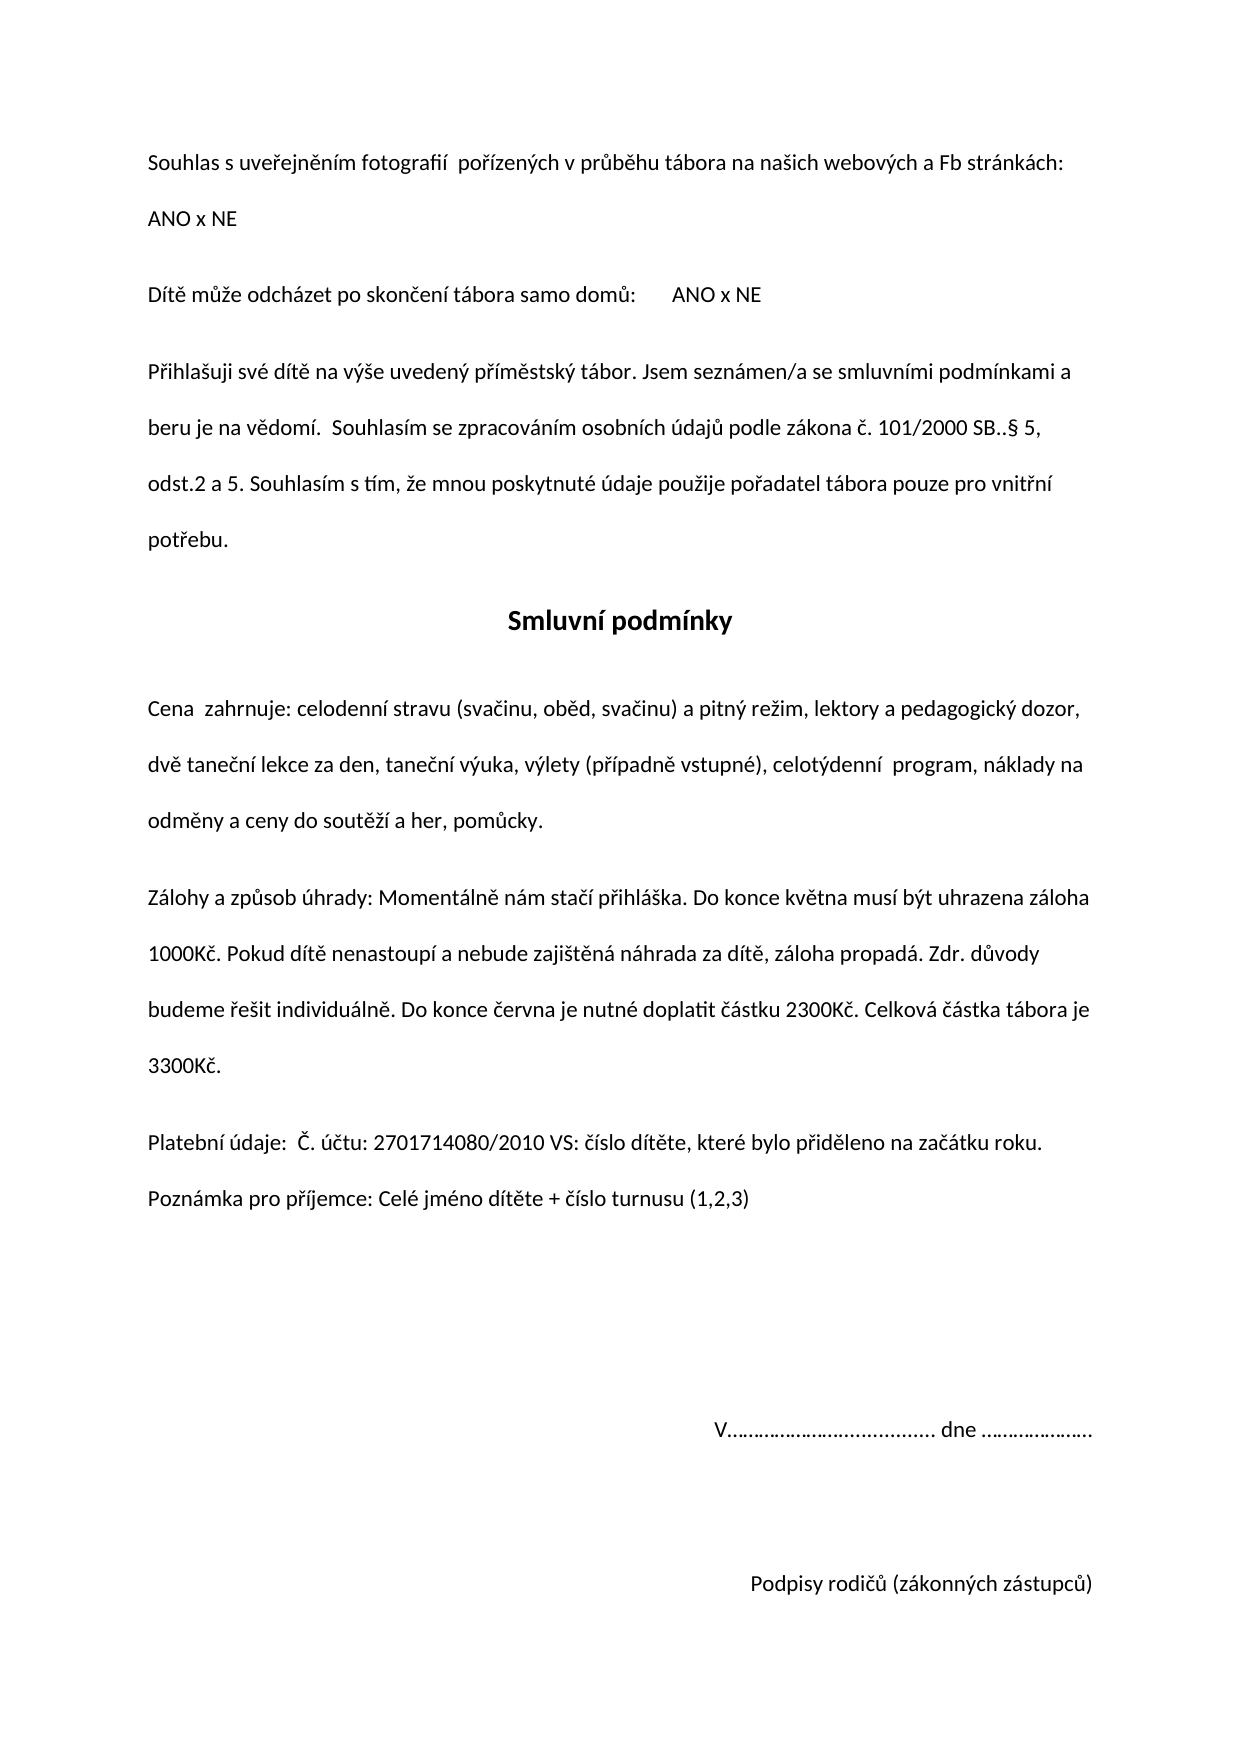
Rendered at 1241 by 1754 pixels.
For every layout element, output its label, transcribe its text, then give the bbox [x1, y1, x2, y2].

text V…………………................. dne ………………… [148, 1415, 1093, 1443]
text Platební údaje: Č. účtu: 2701714080/2010 VS: číslo dítěte, které bylo přiděleno na začátku roku. Poznámka pro příjemce: Celé jméno dítěte + číslo turnusu (1,2,3) [148, 1128, 1093, 1212]
text Podpisy rodičů (zákonných zástupců) [148, 1569, 1093, 1597]
text Smluvní podmínky [148, 602, 1093, 638]
text Dítě může odcházet po skončení tábora samo domů: ANO x NE [148, 281, 1093, 308]
text Přihlašuji své dítě na výše uvedený příměstský tábor. Jsem seznámen/a se smluvními podmínkami a beru je na vědomí. Souhlasím se zpracováním osobních údajů podle zákona č. 101/2000 SB..§ 5, odst.2 a 5. Souhlasím s tím, že mnou poskytnuté údaje použije pořadatel tábora pouze pro vnitřní potřebu. [148, 357, 1093, 553]
text Zálohy a způsob úhrady: Momentálně nám stačí přihláška. Do konce května musí být uhrazena záloha 1000Kč. Pokud dítě nenastoupí a nebude zajištěná náhrada za dítě, záloha propadá. Zdr. důvody budeme řešit individuálně. Do konce června je nutné doplatit částku 2300Kč. Celková částka tábora je 3300Kč. [148, 883, 1093, 1079]
text Souhlas s uveřejněním fotografií pořízených v průběhu tábora na našich webových a Fb stránkách: ANO x NE [148, 148, 1093, 232]
text Cena zahrnuje: celodenní stravu (svačinu, oběd, svačinu) a pitný režim, lektory a pedagogický dozor, dvě taneční lekce za den, taneční výuka, výlety (případně vstupné), celotýdenní program, náklady na odměny a ceny do soutěží a her, pomůcky. [148, 694, 1093, 834]
